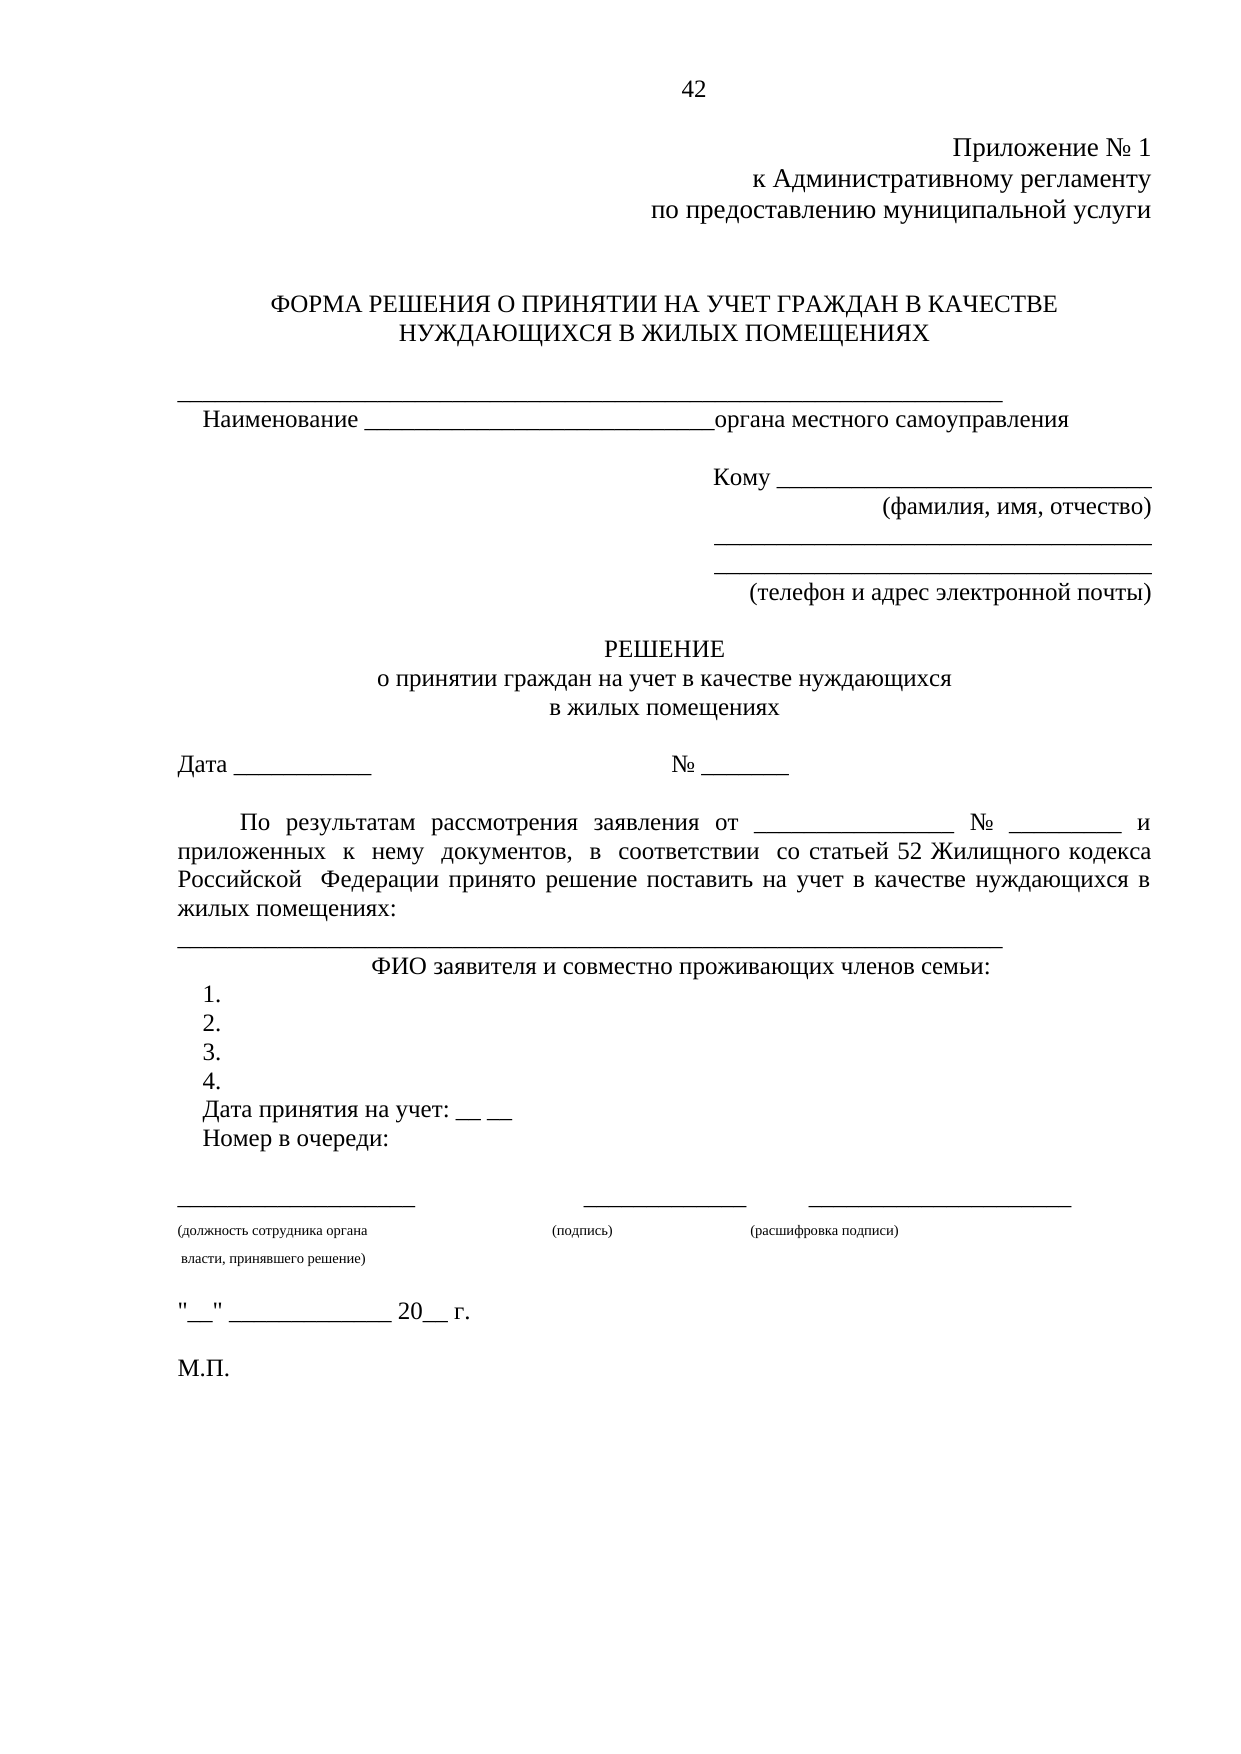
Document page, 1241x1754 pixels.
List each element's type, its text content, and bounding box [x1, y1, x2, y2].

text Наименование ____________________________органа местного самоуправления [177, 404, 1152, 433]
text НУЖДАЮЩИХСЯ В ЖИЛЫХ ПОМЕЩЕНИЯХ [177, 318, 1152, 347]
text (фамилия, имя, отчество) [177, 491, 1152, 519]
text __________________________________________________________________ [177, 376, 1152, 404]
text ФОРМА РЕШЕНИЯ О ПРИНЯТИИ НА УЧЕТ ГРАЖДАН В КАЧЕСТВЕ [177, 289, 1152, 318]
text ___________________________________ [177, 519, 1152, 548]
text 4. [177, 1066, 1152, 1094]
text ___________________ _____________ _____________________ [177, 1181, 1152, 1209]
text ___________________________________ [177, 548, 1152, 577]
text М.П. [177, 1353, 1152, 1382]
text к Административному регламенту [177, 162, 1152, 194]
text "__" _____________ 20__ г. [177, 1296, 1152, 1324]
text в жилых помещениях [177, 692, 1152, 721]
text Номер в очереди: [177, 1123, 1152, 1152]
text Приложение № 1 [177, 131, 1152, 162]
text 3. [177, 1037, 1152, 1066]
text РЕШЕНИЕ [177, 634, 1152, 663]
text (должность сотрудника органа (подпись) (расшифровка подписи) [177, 1209, 1152, 1238]
text (телефон и адрес электронной почты) [177, 577, 1152, 606]
text ФИО заявителя и совместно проживающих членов семьи: [177, 951, 1152, 979]
text по предоставлению муниципальной услуги [177, 194, 1152, 225]
text 2. [177, 1008, 1152, 1037]
text Кому ______________________________ [177, 462, 1152, 491]
text власти, принявшего решение) [177, 1238, 1152, 1267]
text Дата ___________ № _______ [177, 749, 1152, 778]
text По результатам рассмотрения заявления от ________________ № _________ и приложенных к нему документов, в соответствии со статьей 52 Жилищного кодекса Российской Федерации принято решение поставить на учет в качестве нуждающихся в жилых помещениях: [177, 807, 1152, 922]
text 1. [177, 979, 1152, 1008]
text __________________________________________________________________ [177, 922, 1152, 951]
text о принятии граждан на учет в качестве нуждающихся [177, 663, 1152, 692]
text Дата принятия на учет: __ __ [177, 1094, 1152, 1123]
